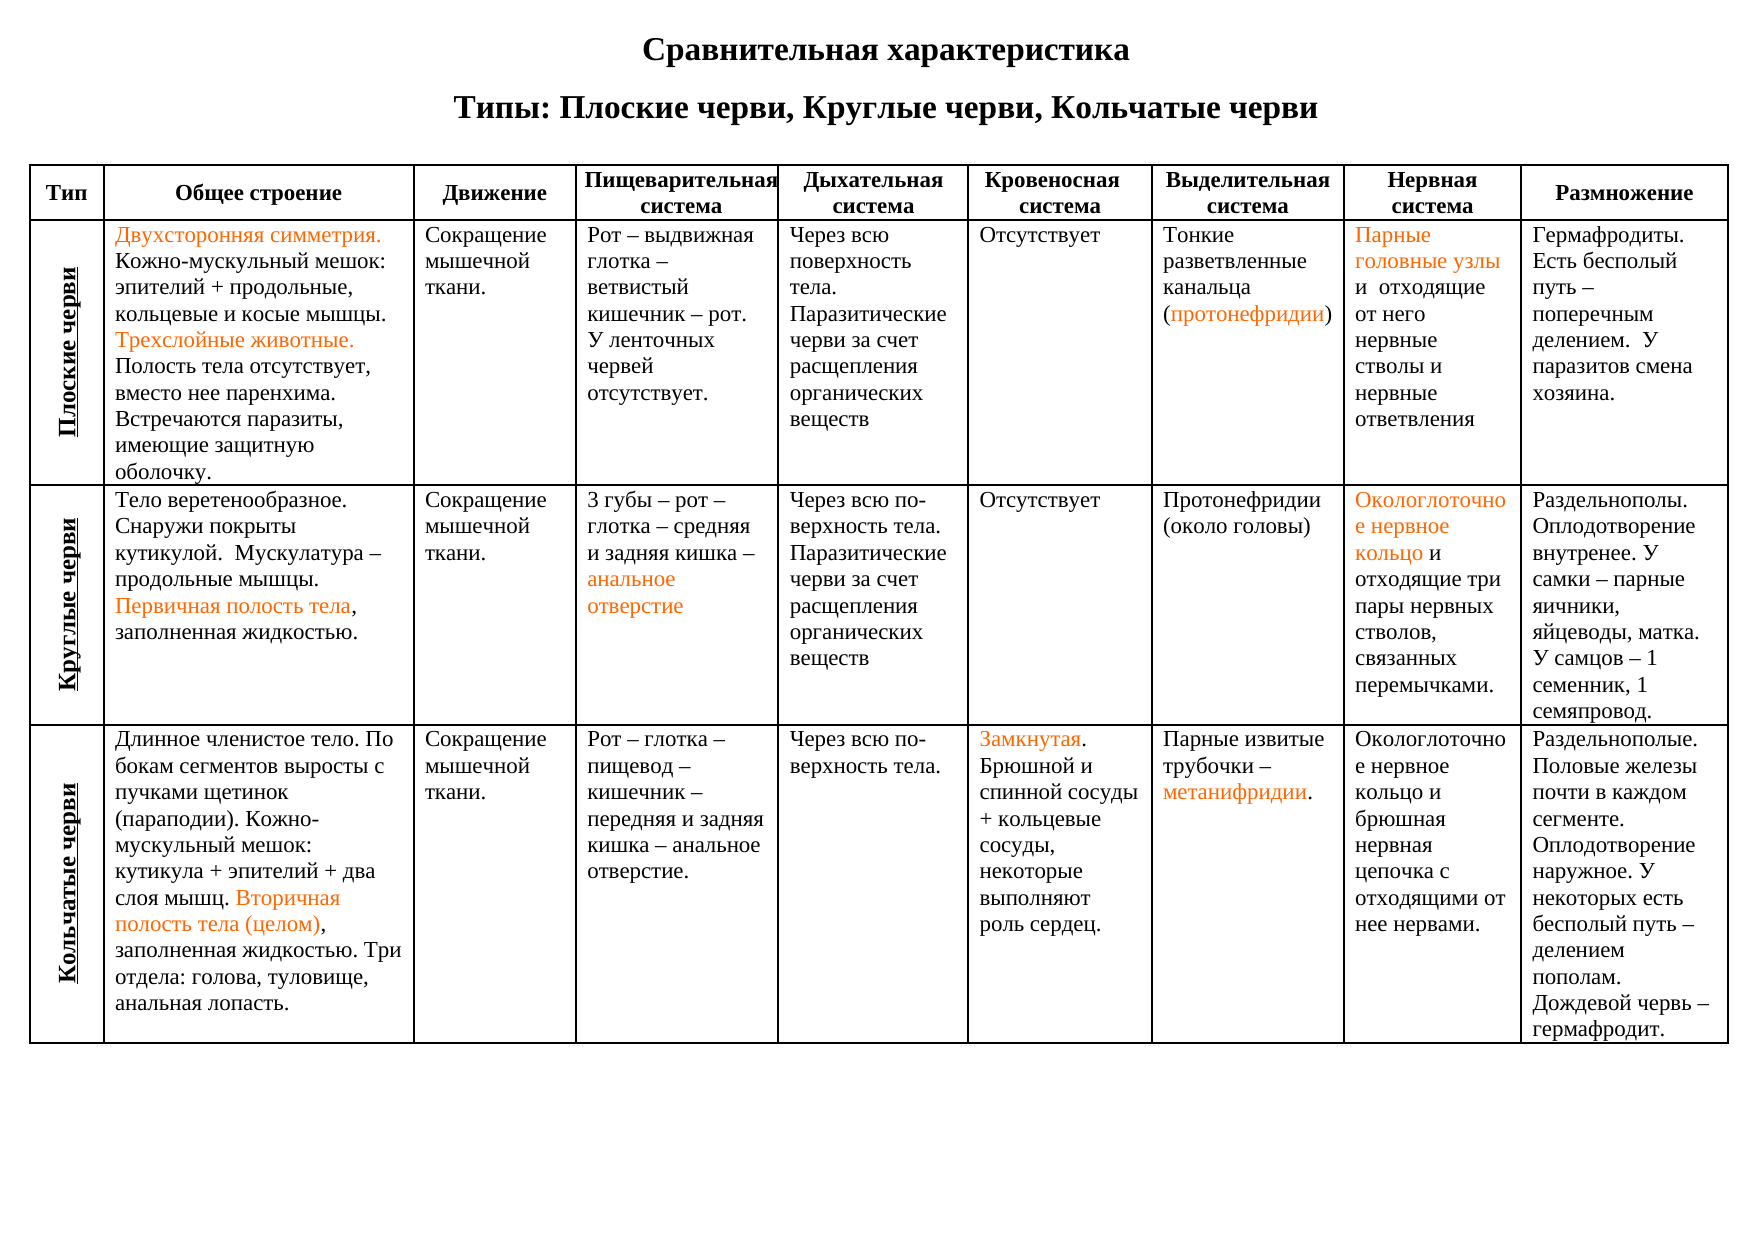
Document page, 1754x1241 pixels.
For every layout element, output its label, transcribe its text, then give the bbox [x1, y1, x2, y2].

table_cell Через всю по-верхность тела. [779, 726, 967, 1042]
table_cell Рот – глотка – пищевод – кишечник – передняя и задняя кишка – анальное отверстие. [577, 726, 777, 1042]
table_cell Окологлоточное нервное кольцо и брюшная нервная цепочка с отходящими от нее нервами. [1345, 726, 1520, 1042]
table_header Дыхательная система [779, 166, 967, 218]
table_header Тип [31, 166, 103, 218]
table_header Движение [415, 166, 575, 218]
text Типы: Плоские черви, Круглые черви, Кольчатые черви [74, 87, 1698, 125]
table_header Пищеварительная система [577, 166, 777, 218]
table_cell Сокращение мышечной ткани. [415, 221, 575, 484]
table_cell Через всю поверхность тела. Паразитические черви за счет расщепления органических веществ [779, 221, 967, 484]
table_cell Круглые черви [31, 486, 103, 723]
table_cell Раздельнополые. Половые железы почти в каждом сегменте. Оплодотворение наружное. У некоторых есть бесполый путь – делением пополам. Дождевой червь – гермафродит. [1522, 726, 1727, 1042]
text Сравнительная характеристика [74, 29, 1698, 68]
table_header Выделительная система [1153, 166, 1343, 218]
table_cell Протонефридии (около головы) [1153, 486, 1343, 723]
table_cell 3 губы – рот – глотка – средняя и задняя кишка – анальное отверстие [577, 486, 777, 723]
table_cell Рот – выдвижная глотка – ветвистый кишечник – рот. У ленточных червей отсутствует. [577, 221, 777, 484]
table_cell Гермафродиты. Есть бесполый путь – поперечным делением. У паразитов смена хозяина. [1522, 221, 1727, 484]
table_cell Окологлоточное нервное кольцо и отходящие три пары нервных стволов, связанных перемычками. [1345, 486, 1520, 723]
table_cell Через всю по-верхность тела. Паразитические черви за счет расщепления органических веществ [779, 486, 967, 723]
table_cell Плоские черви [31, 221, 103, 484]
table_header Кровеносная система [969, 166, 1151, 218]
table_cell Отсутствует [969, 486, 1151, 723]
table_header Общее строение [105, 166, 413, 218]
table_cell Двухсторонняя симметрия. Кожно-мускульный мешок: эпителий + продольные, кольцевые и косые мышцы. Трехслойные животные. Полость тела отсутствует, вместо нее паренхима. Встречаются паразиты, имеющие защитную оболочку. [105, 221, 413, 484]
table_header Размножение [1522, 166, 1727, 218]
table_cell Кольчатые черви [31, 726, 103, 1042]
table_cell Парные извитые трубочки – метанифридии. [1153, 726, 1343, 1042]
table_cell Замкнутая. Брюшной и спинной сосуды + кольцевые сосуды, некоторые выполняют роль сердец. [969, 726, 1151, 1042]
table_cell Тело веретенообразное. Снаружи покрыты кутикулой. Мускулатура – продольные мышцы. Первичная полость тела, заполненная жидкостью. [105, 486, 413, 723]
table_cell Раздельнополы. Оплодотворение внутренее. У самки – парные яичники, яйцеводы, матка. У самцов – 1 семенник, 1 семяпровод. [1522, 486, 1727, 723]
table_cell Длинное членистое тело. По бокам сегментов выросты с пучками щетинок (параподии). Кожно-мускульный мешок: кутикула + эпителий + два слоя мышц. Вторичная полость тела (целом), заполненная жидкостью. Три отдела: голова, туловище, анальная лопасть. [105, 726, 413, 1042]
table_cell Отсутствует [969, 221, 1151, 484]
table_header Нервная система [1345, 166, 1520, 218]
table_cell Парные головные узлы и отходящие от него нервные стволы и нервные ответвления [1345, 221, 1520, 484]
table_cell Тонкие разветвленные канальца (протонефридии) [1153, 221, 1343, 484]
table_cell Сокращение мышечной ткани. [415, 486, 575, 723]
table_cell Сокращение мышечной ткани. [415, 726, 575, 1042]
